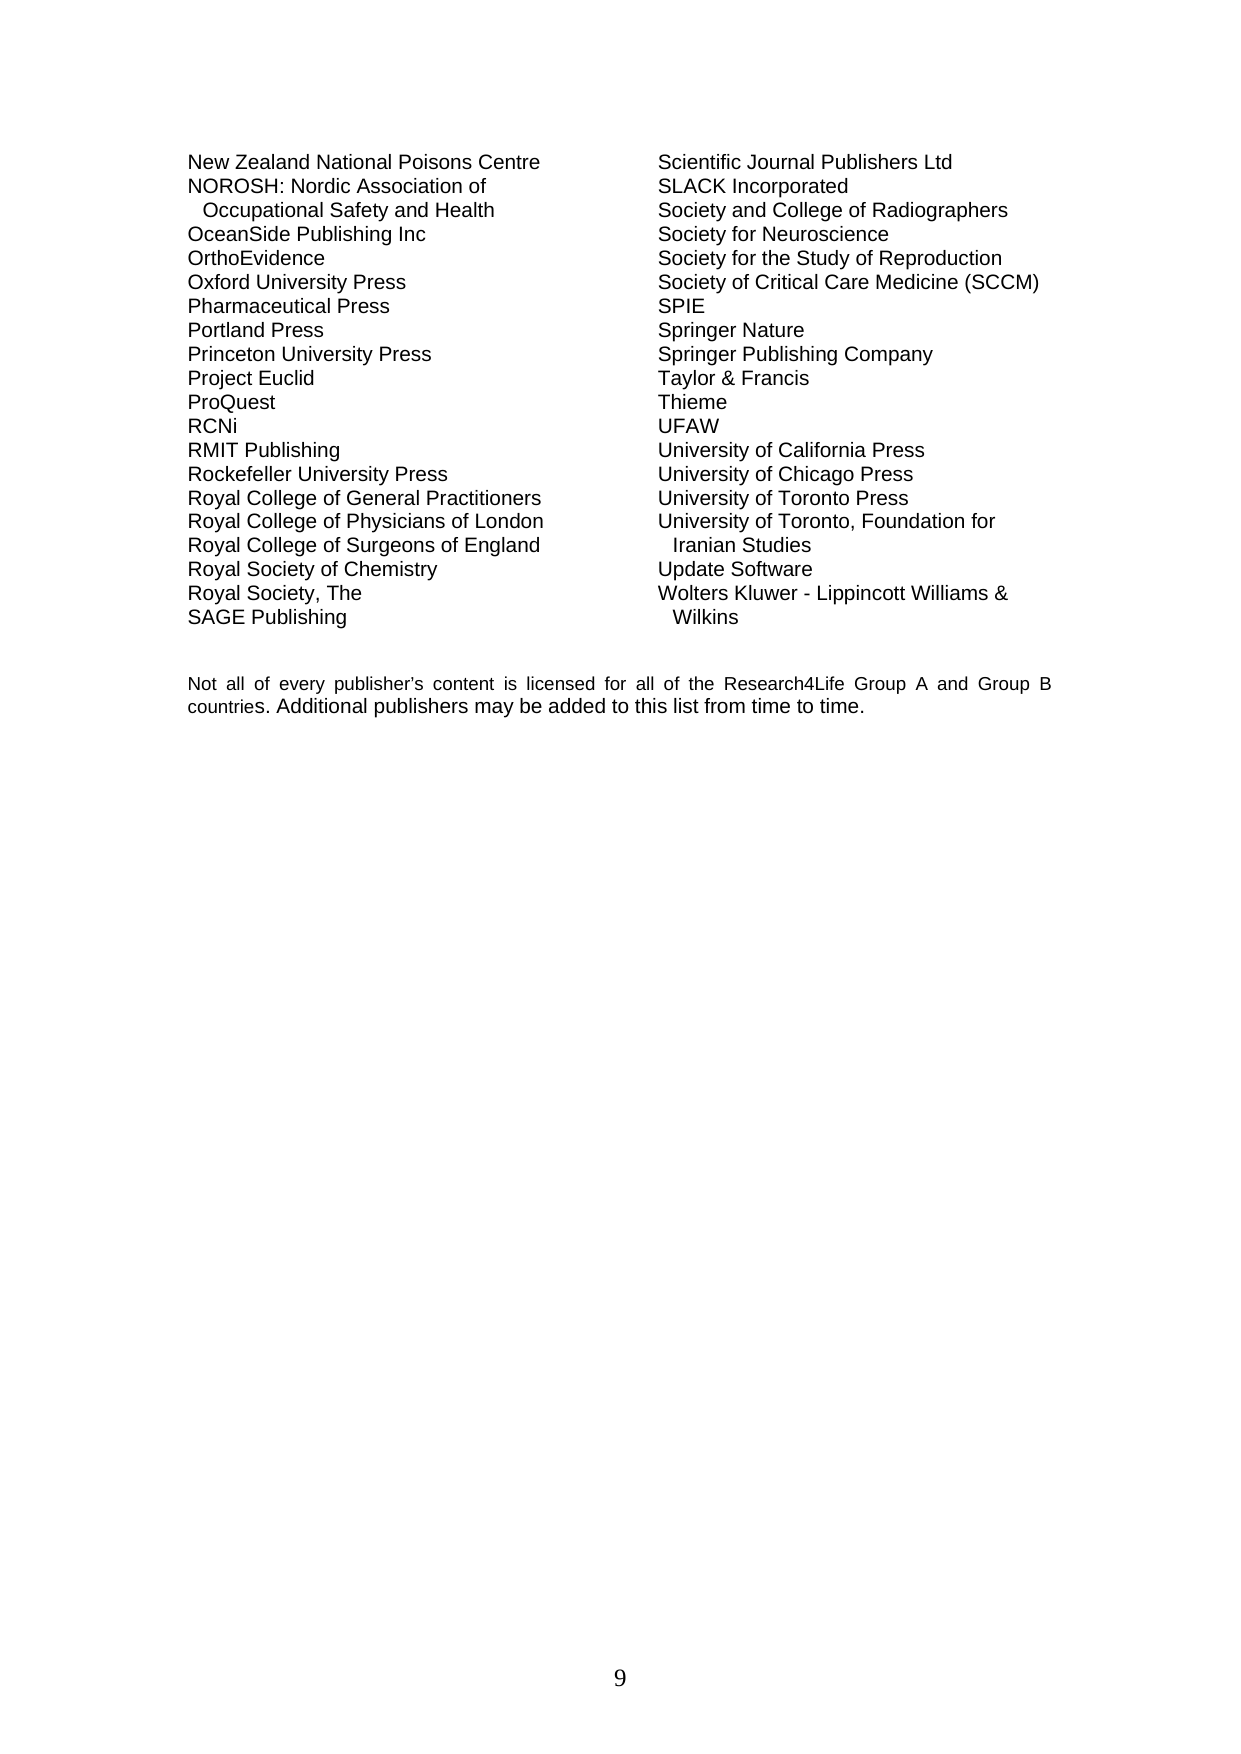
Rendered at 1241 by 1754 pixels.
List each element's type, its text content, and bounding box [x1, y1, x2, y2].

text Society of Critical Care Medicine (SCCM) [658, 270, 1053, 294]
text Oxford University Press [187, 270, 583, 294]
text Springer Publishing Company [658, 342, 1053, 366]
text Royal College of Physicians of London [187, 509, 583, 533]
text University of Chicago Press [658, 461, 1053, 485]
text Society for the Study of Reproduction [658, 246, 1053, 270]
text UFAW [658, 413, 1053, 437]
text Rockefeller University Press [187, 461, 583, 485]
text SAGE Publishing [187, 605, 583, 629]
text Portland Press [187, 318, 583, 342]
text Royal College of Surgeons of England [187, 533, 583, 557]
text University of Toronto, Foundation for Iranian Studies [658, 509, 1053, 557]
text RCNi [187, 413, 583, 437]
text ProQuest [187, 389, 583, 413]
text Pharmaceutical Press [187, 294, 583, 318]
text University of Toronto Press [658, 485, 1053, 509]
text Royal College of General Practitioners [187, 485, 583, 509]
text Royal Society, The [187, 581, 583, 605]
text Not all of every publisher’s content is licensed for all of the Research4Life Group A and Group B countries. Additional publishers may be added to this list from time to time. [187, 675, 1053, 717]
text Update Software [658, 557, 1053, 581]
text New Zealand National Poisons Centre [187, 150, 583, 174]
text SPIE [658, 294, 1053, 318]
text Thieme [658, 389, 1053, 413]
text OrthoEvidence [187, 246, 583, 270]
text Taylor & Francis [658, 366, 1053, 389]
text SLACK Incorporated [658, 174, 1053, 198]
text Princeton University Press [187, 342, 583, 366]
text Springer Nature [658, 318, 1053, 342]
text Society and College of Radiographers [658, 198, 1053, 222]
text Society for Neuroscience [658, 222, 1053, 246]
text OceanSide Publishing Inc [187, 222, 583, 246]
text RMIT Publishing [187, 437, 583, 461]
text Wolters Kluwer - Lippincott Williams & Wilkins [658, 581, 1053, 629]
text NOROSH: Nordic Association of Occupational Safety and Health [187, 174, 583, 222]
text Royal Society of Chemistry [187, 557, 583, 581]
text University of California Press [658, 437, 1053, 461]
text Project Euclid [187, 366, 583, 389]
text Scientific Journal Publishers Ltd [658, 150, 1053, 174]
